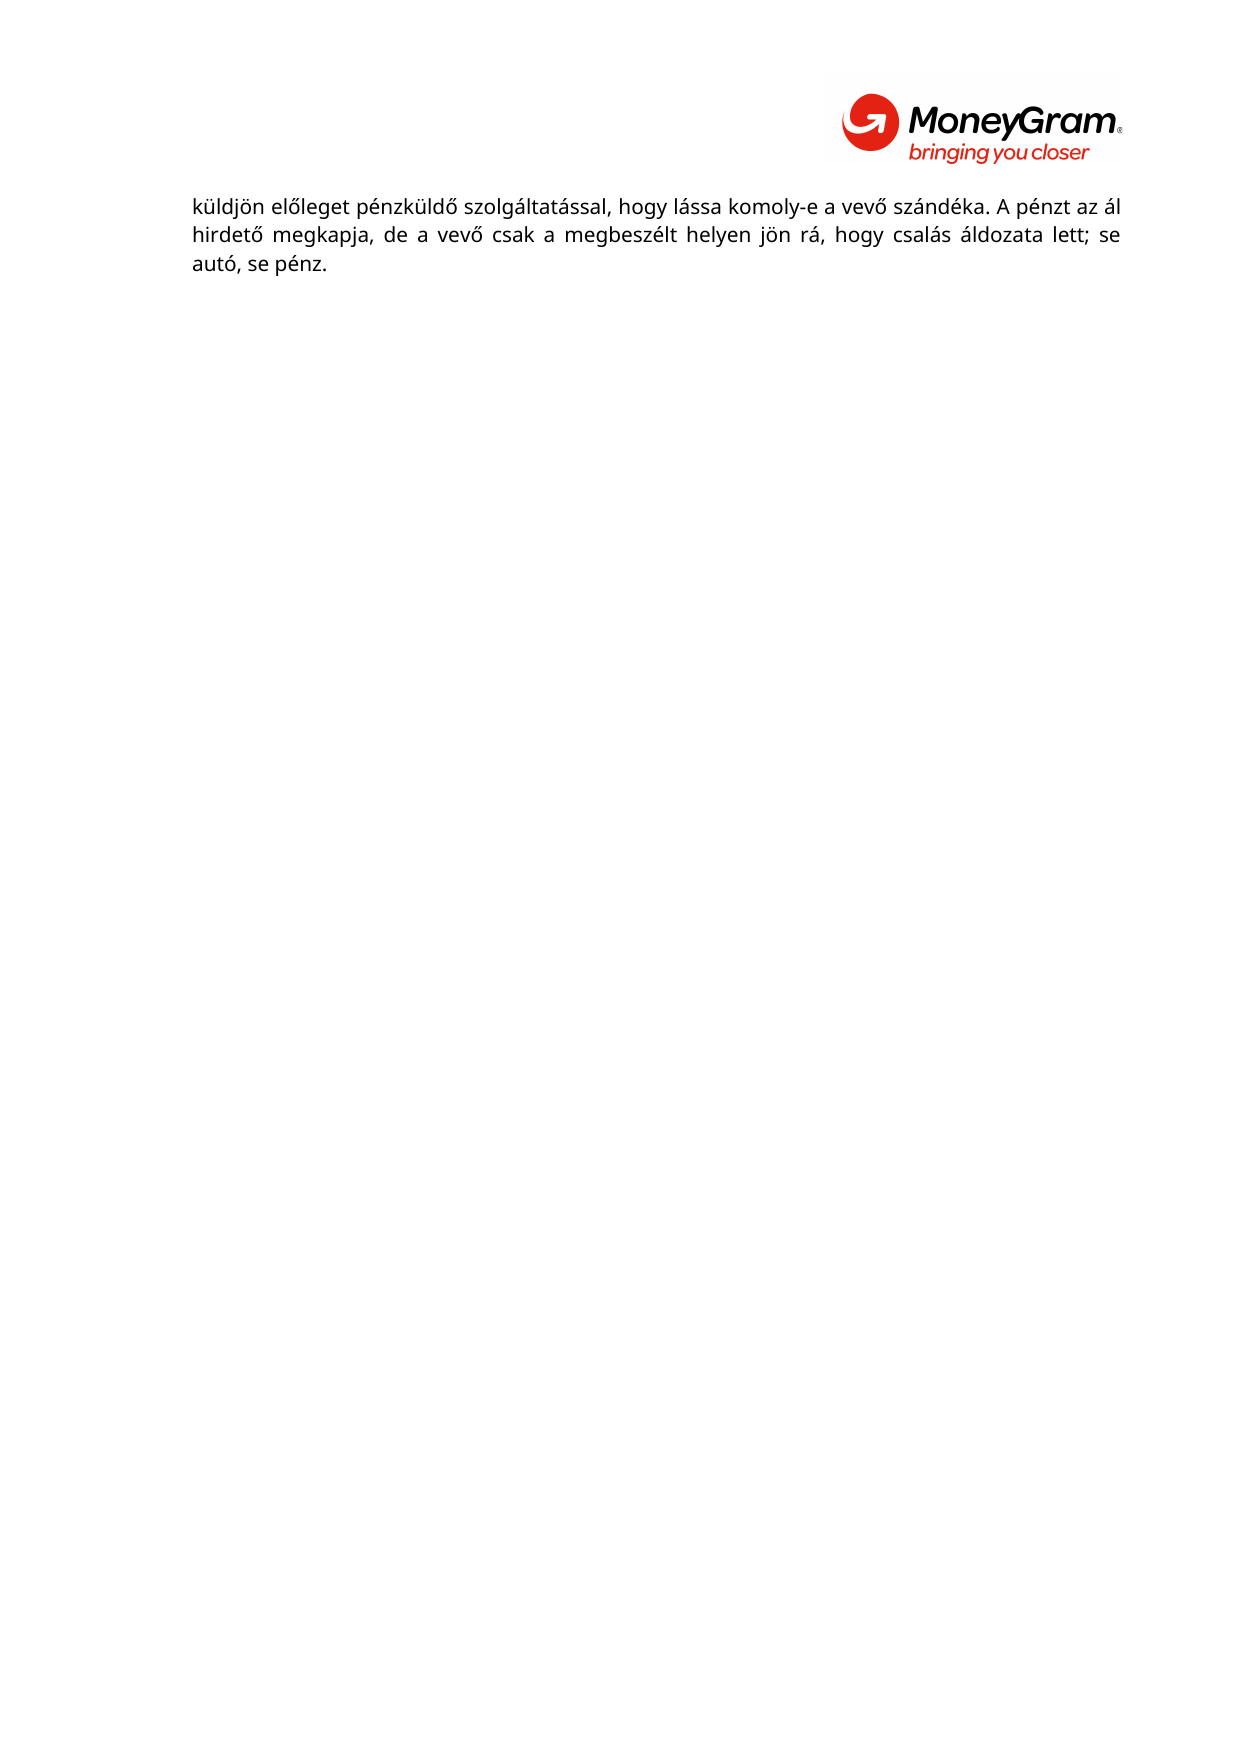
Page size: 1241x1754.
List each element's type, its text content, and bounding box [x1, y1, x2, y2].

picture [822, 73, 1123, 164]
